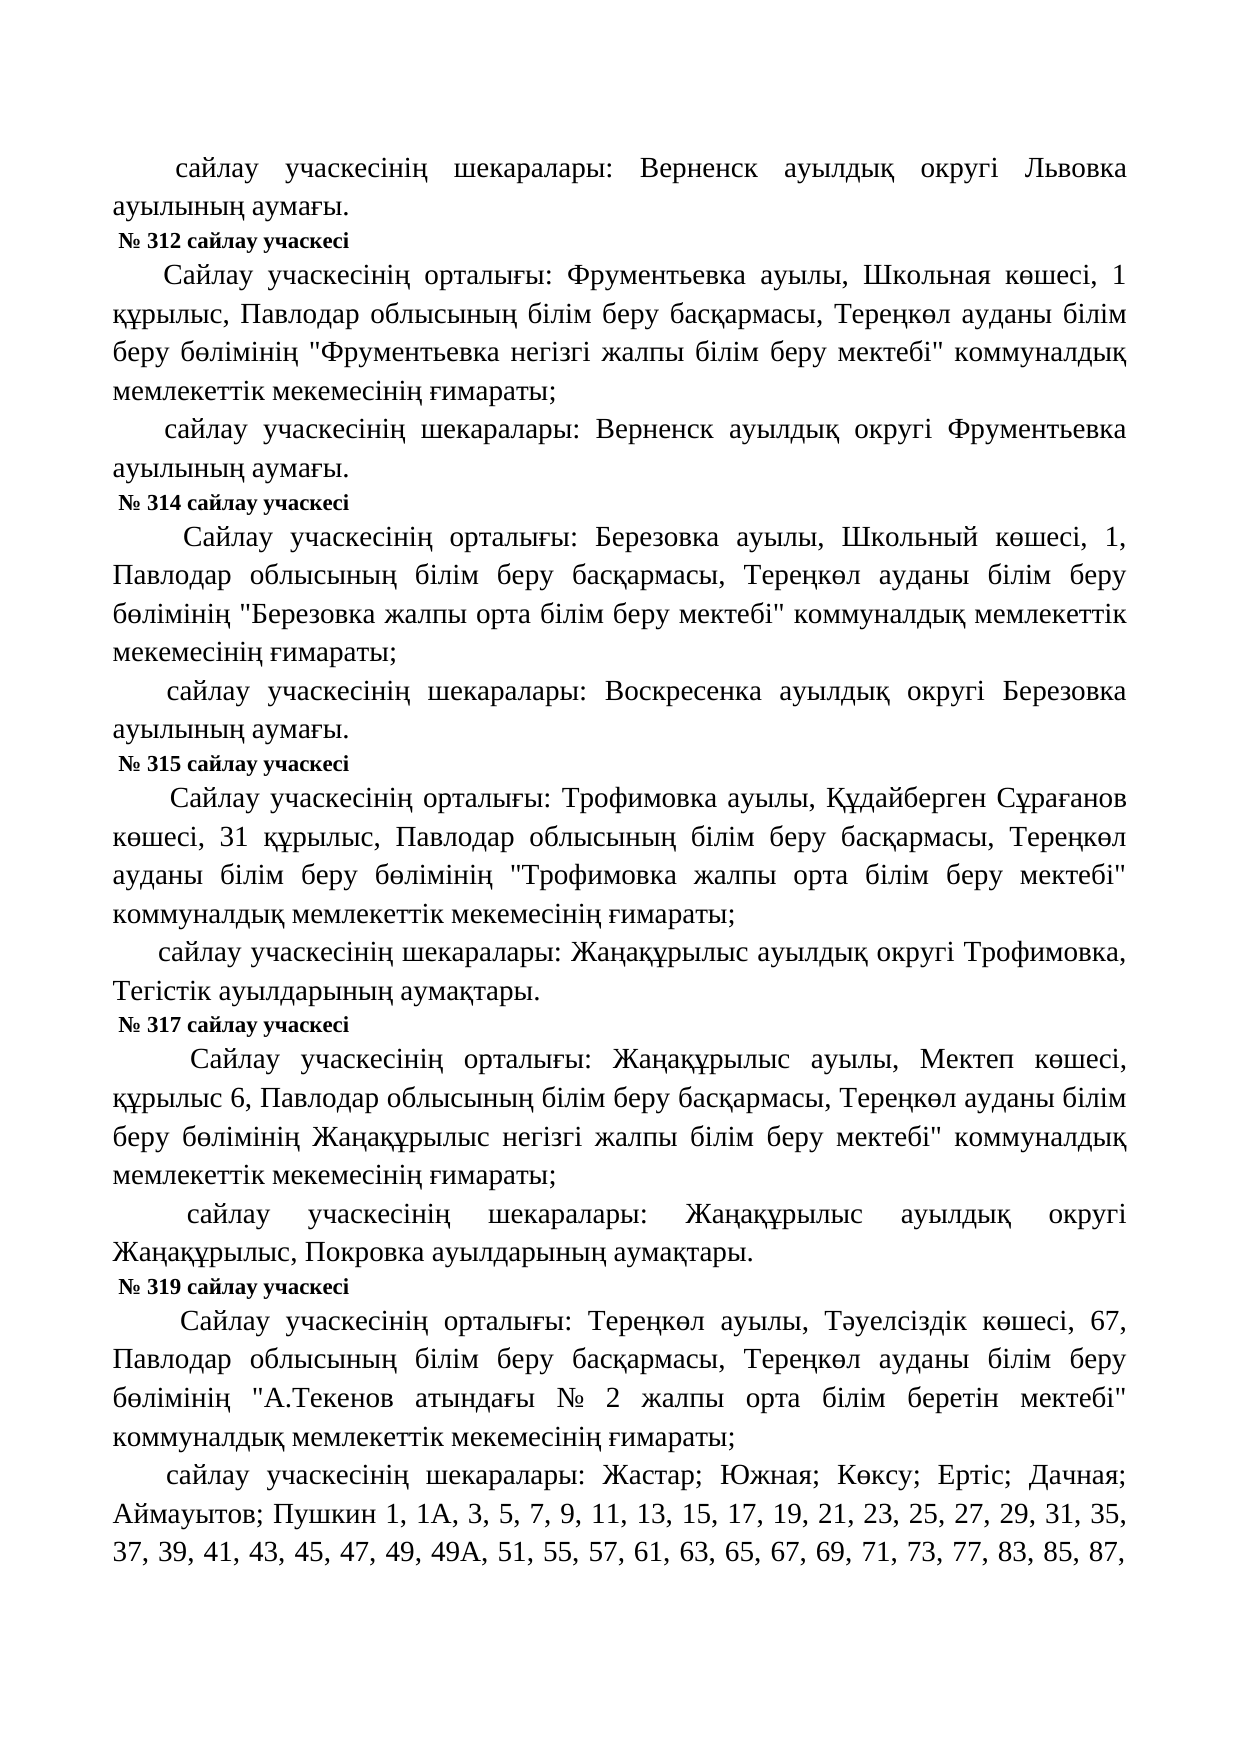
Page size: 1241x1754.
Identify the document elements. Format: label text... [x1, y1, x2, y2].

text Сайлау учаскесінің орталығы: Трофимовка ауылы, Құдайберген Сұрағанов көшесі, 31 құрылыс, Павлодар облысының білім беру басқармасы, Тереңкөл ауданы білім беру бөлімінің "Трофимовка жалпы орта білім беру мектебі" коммуналдық мемлекеттік мекемесінің ғимараты; [112, 780, 1128, 929]
text № 312 сайлау учаскесі [112, 227, 1128, 253]
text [112, 1457, 1128, 1568]
text № 317 сайлау учаскесі [112, 1011, 1128, 1038]
text Сайлау учаскесінің орталығы: Жаңақұрылыс ауылы, Мектеп көшесі, құрылыс 6, Павлодар облысының білім беру басқармасы, Тереңкөл ауданы білім беру бөлімінің Жаңақұрылыс негізгі жалпы білім беру мектебі" коммуналдық мемлекеттік мекемесінің ғимараты; [112, 1042, 1128, 1191]
text сайлау учаскесінің шекаралары: Воскресенка ауылдық округі Березовка ауылының аумағы. [112, 673, 1128, 745]
text Сайлау учаскесінің орталығы: Березовка ауылы, Школьный көшесі, 1, Павлодар облысының білім беру басқармасы, Тереңкөл ауданы білім беру бөлімінің "Березовка жалпы орта білім беру мектебі" коммуналдық мемлекеттік мекемесінің ғимараты; [112, 519, 1128, 668]
text № 315 сайлау учаскесі [112, 750, 1128, 776]
text Сайлау учаскесінің орталығы: Тереңкөл ауылы, Тәуелсіздік көшесі, 67, Павлодар облысының білім беру басқармасы, Тереңкөл ауданы білім беру бөлімінің "А.Текенов атындағы № 2 жалпы орта білім беретін мектебі" коммуналдық мемлекеттік мекемесінің ғимараты; [112, 1303, 1128, 1452]
text № 319 сайлау учаскесі [112, 1273, 1128, 1299]
text Сайлау учаскесінің орталығы: Фрументьевка ауылы, Школьная көшесі, 1 құрылыс, Павлодар облысының білім беру басқармасы, Тереңкөл ауданы білім беру бөлімінің "Фрументьевка негізгі жалпы білім беру мектебі" коммуналдық мемлекеттік мекемесінің ғимараты; [112, 257, 1128, 406]
text сайлау учаскесінің шекаралары: Жаңақұрылыс ауылдық округі Трофимовка, Тегістік ауылдарының аумақтары. [112, 934, 1128, 1006]
text сайлау учаскесінің шекаралары: Верненск ауылдық округі Фрументьевка ауылының аумағы. [112, 411, 1128, 483]
text сайлау учаскесінің шекаралары: Верненск ауылдық округі Львовка ауылының аумағы. [112, 150, 1128, 222]
text № 314 сайлау учаскесі [112, 488, 1128, 515]
text сайлау учаскесінің шекаралары: Жаңақұрылыс ауылдық округі Жаңақұрылыс, Покровка ауылдарының аумақтары. [112, 1196, 1128, 1268]
